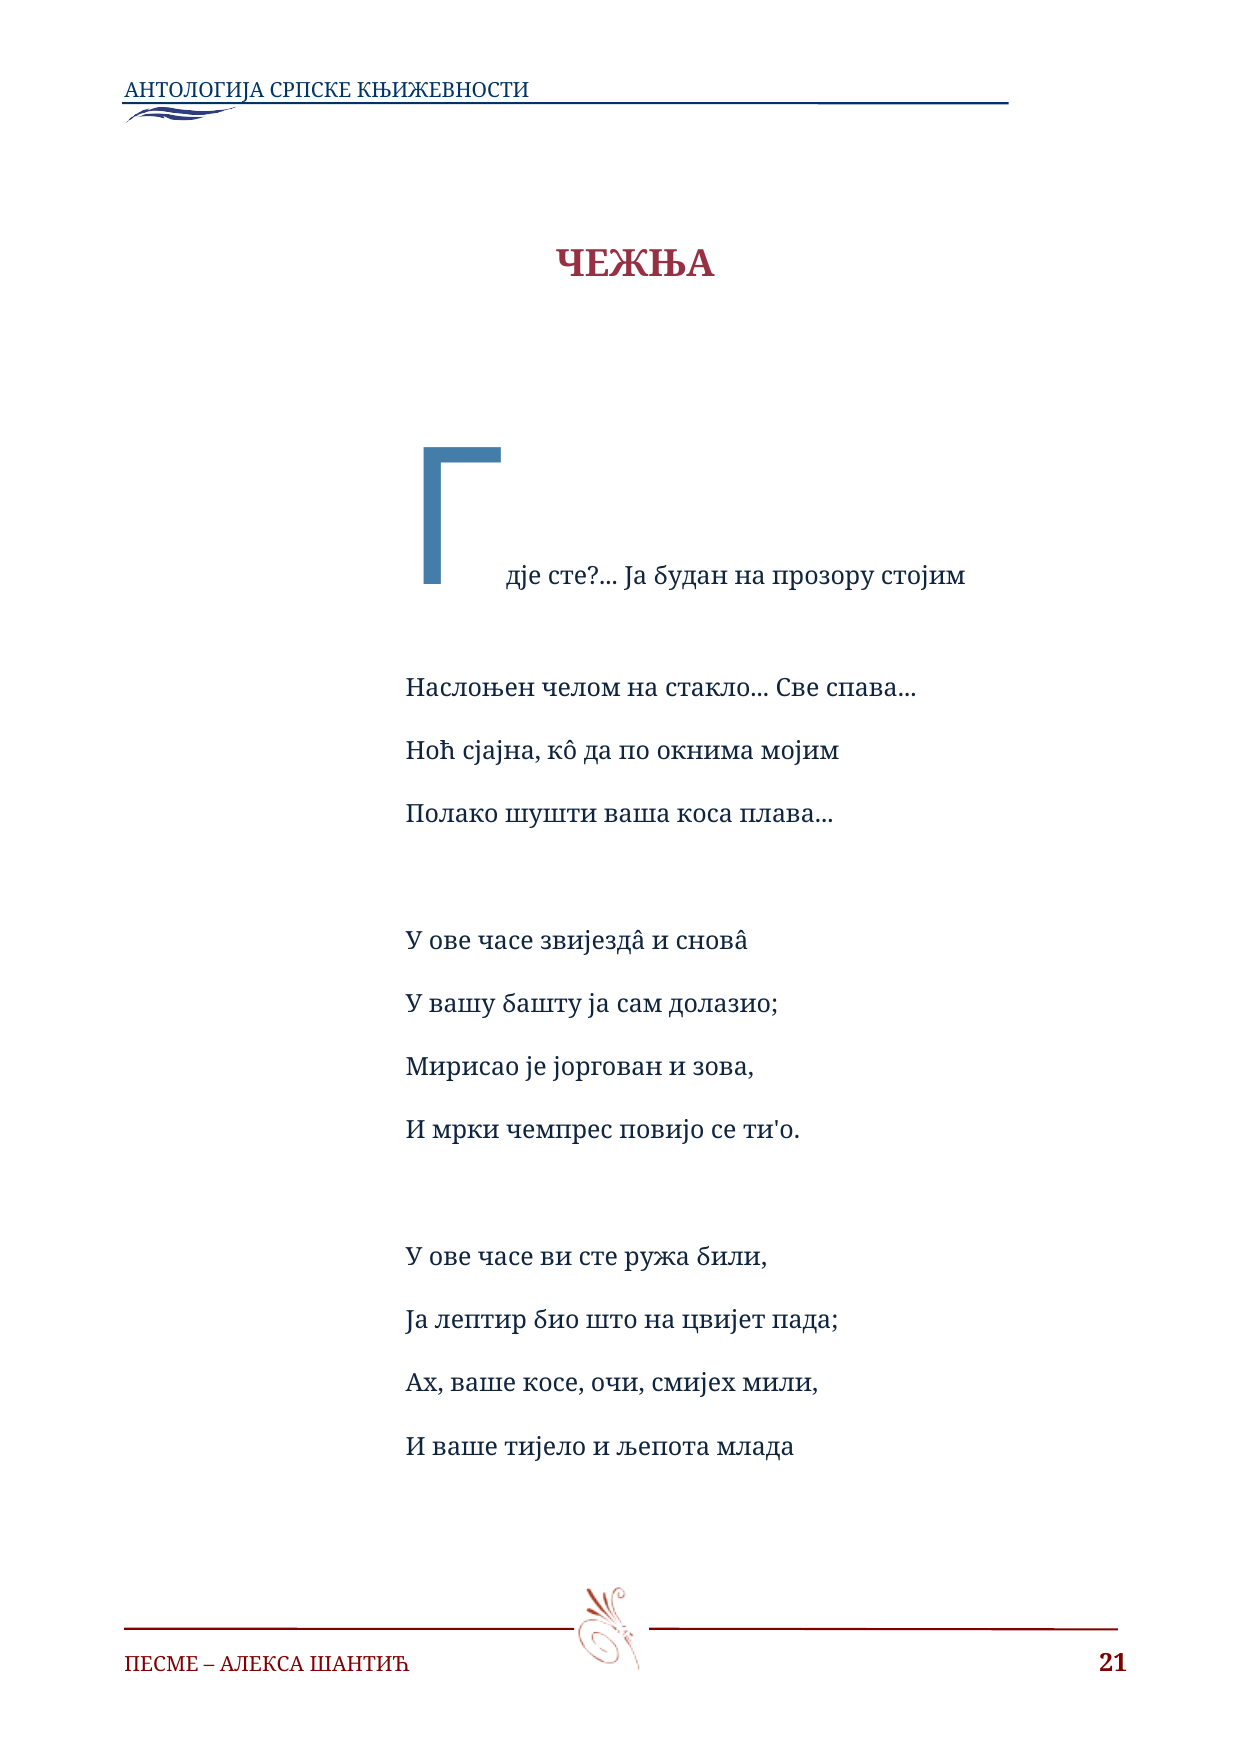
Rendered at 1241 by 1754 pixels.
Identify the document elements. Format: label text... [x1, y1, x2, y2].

text У вашу башту ја сам долазио; [124, 986, 1146, 1020]
text Ноћ сјајна, кô да по окнима мојим [124, 733, 1146, 767]
text Мирисао је јоргован и зова, [124, 1049, 1146, 1083]
text И ваше тијело и љепота млада [124, 1428, 1146, 1462]
text ЧЕЖЊА [124, 236, 1146, 287]
text У ове часе звијездâ и сновâ [124, 922, 1146, 957]
text Гдје сте?... Ја будан на прозору стојим [124, 379, 1146, 640]
text Ја лептир био што на цвијет пада; [124, 1302, 1146, 1336]
text Наслоњен челом на стакло... Све спава... [124, 669, 1146, 704]
text И мрки чемпрес повијо се ти'о. [124, 1112, 1146, 1146]
text Ах, ваше косе, очи, смијех мили, [124, 1365, 1146, 1399]
text Полако шушти ваша коса плава... [124, 796, 1146, 830]
text У ове часе ви сте ружа били, [124, 1239, 1146, 1273]
